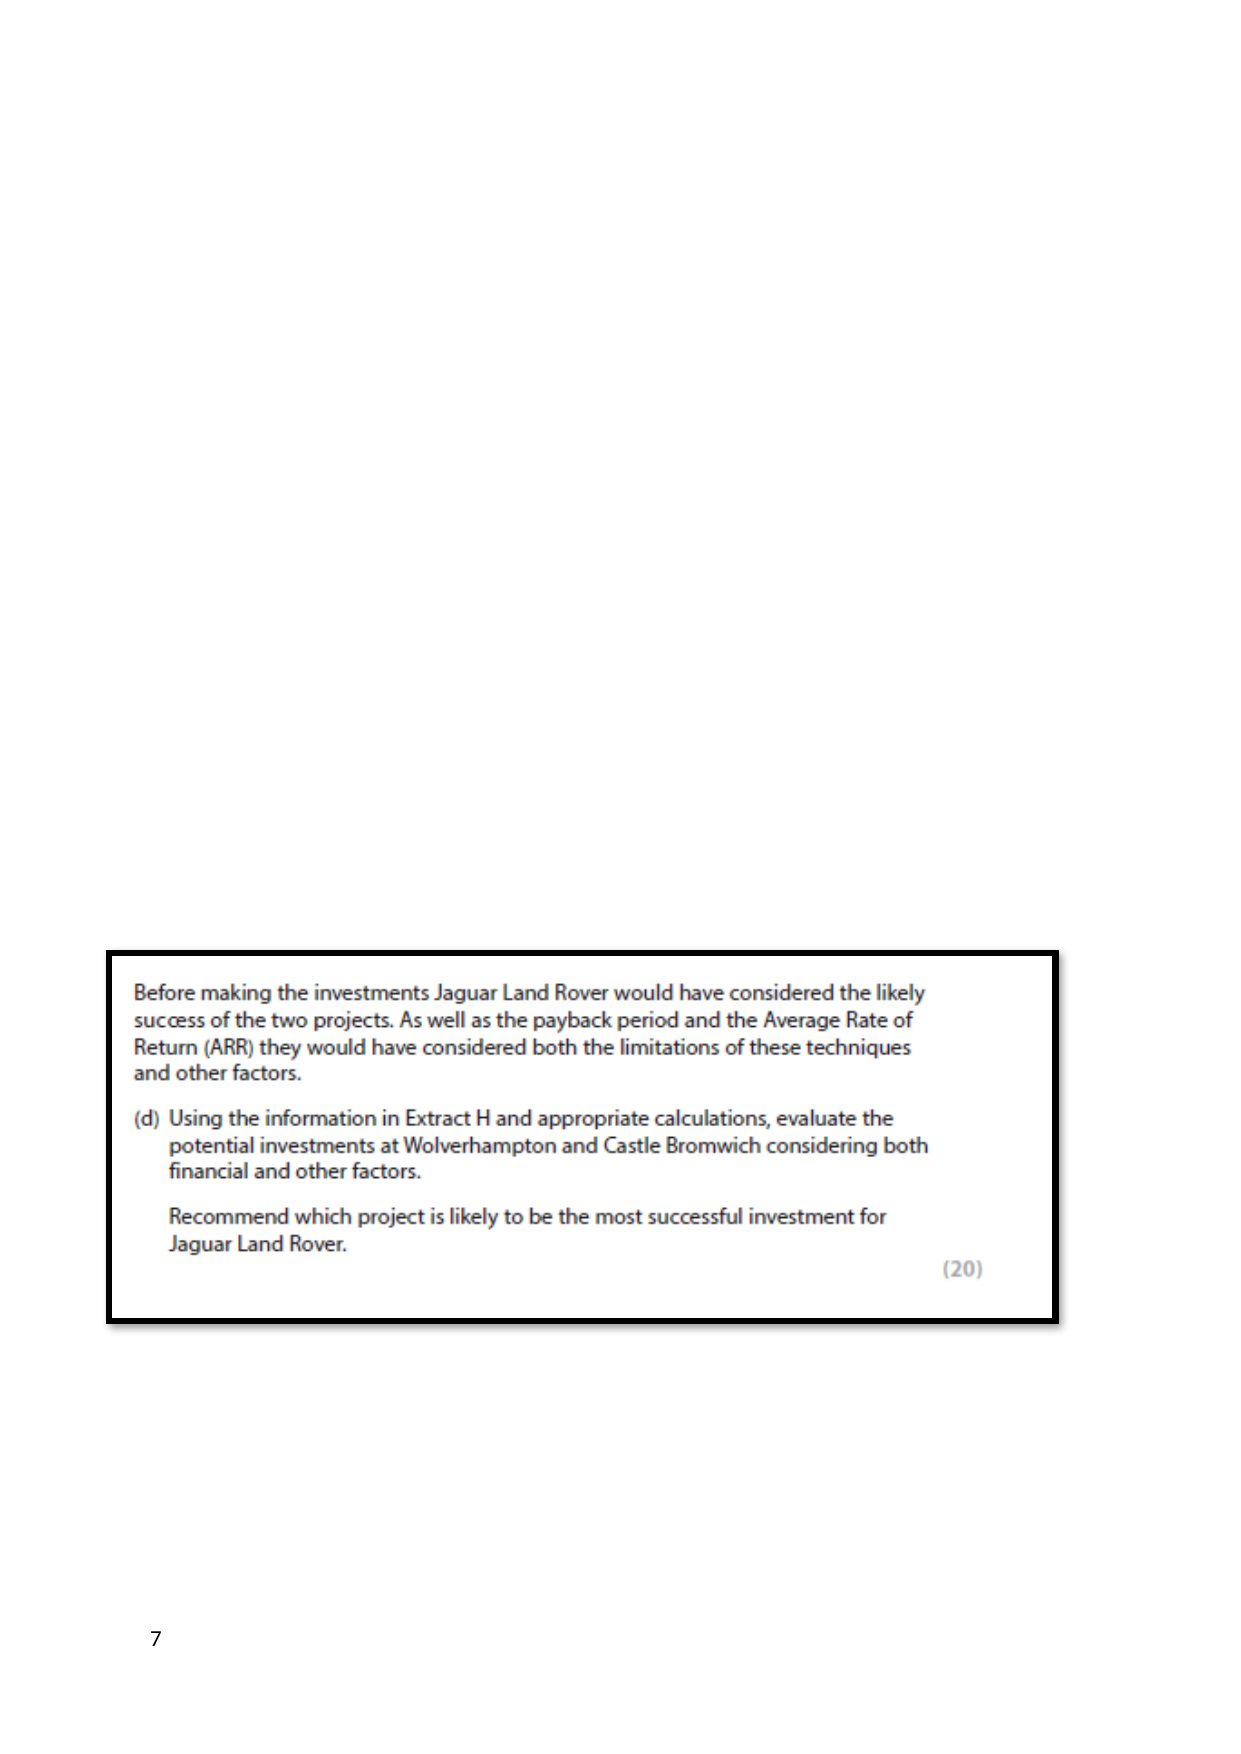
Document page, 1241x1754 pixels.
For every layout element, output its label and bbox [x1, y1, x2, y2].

picture [112, 956, 1052, 1318]
